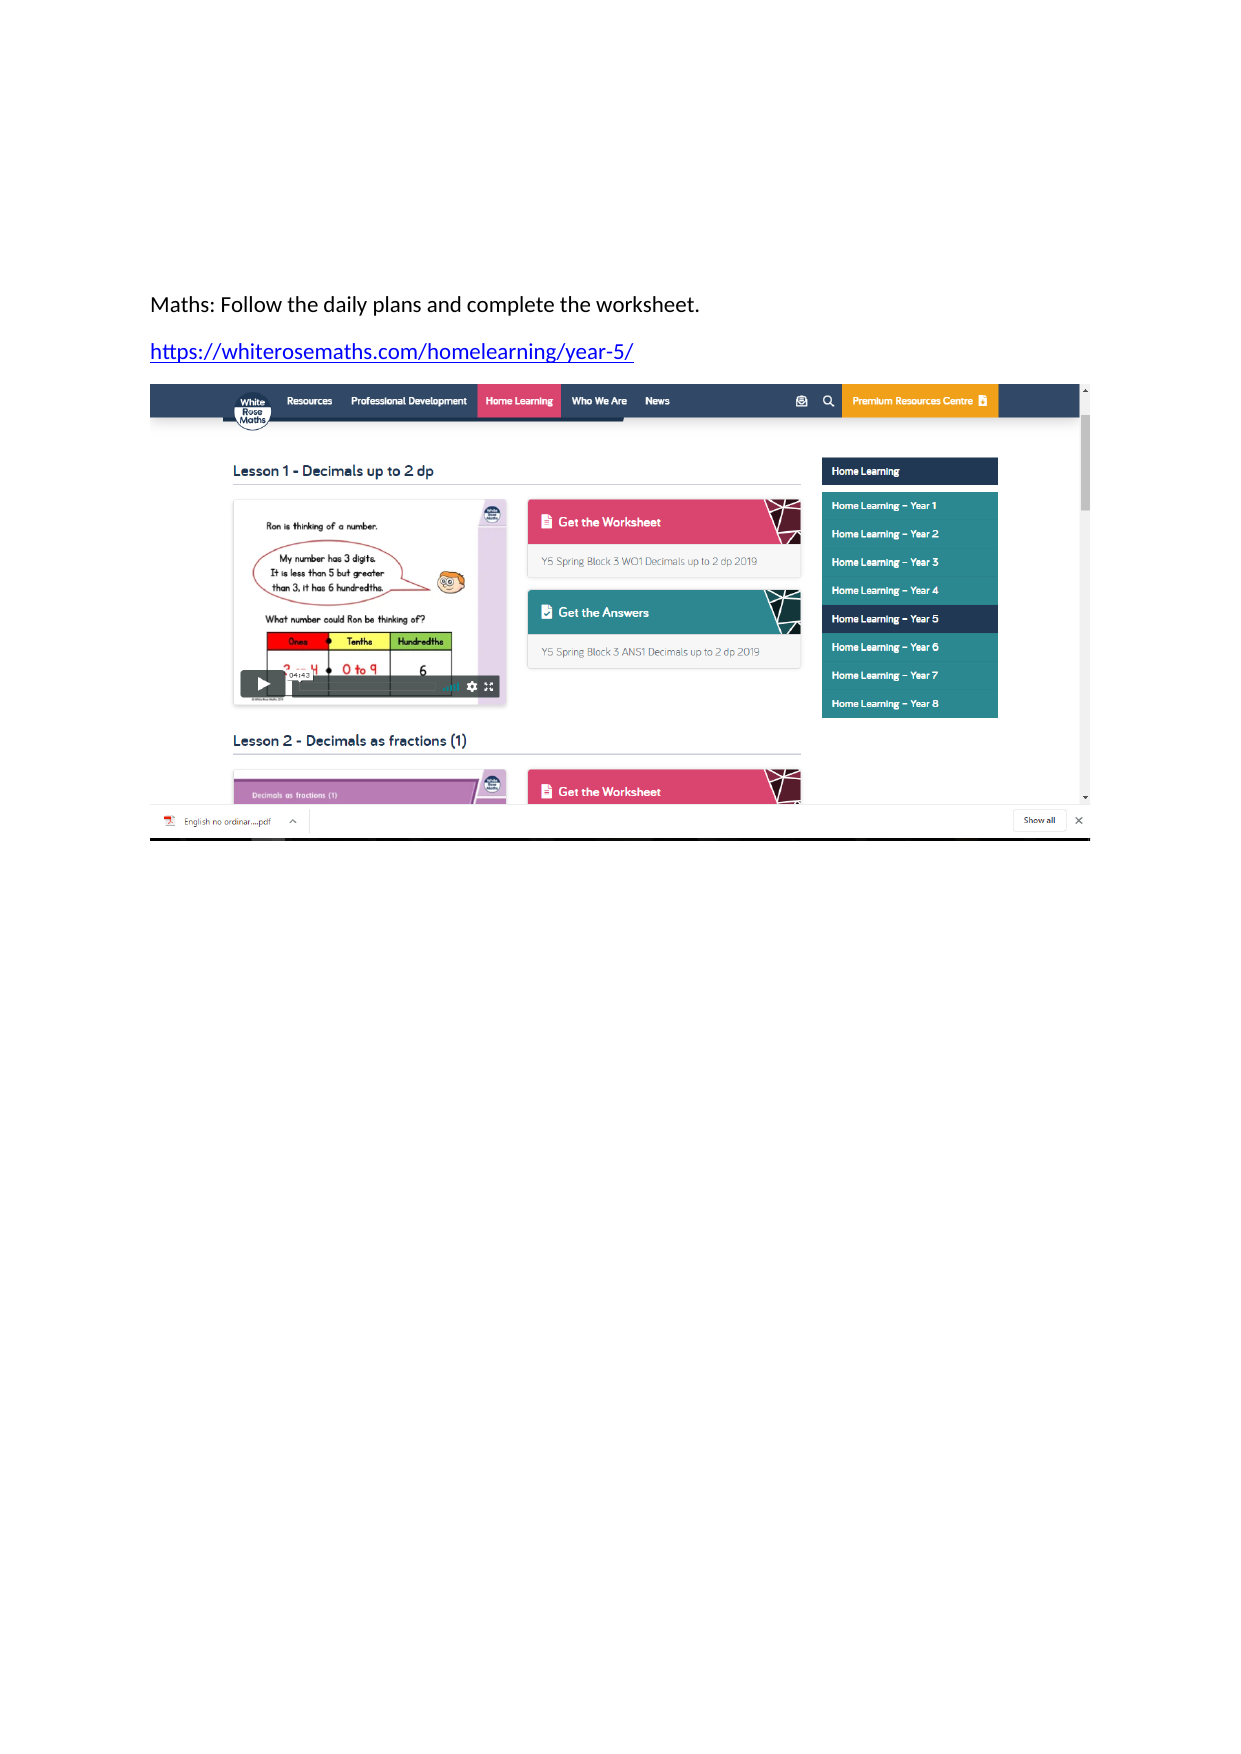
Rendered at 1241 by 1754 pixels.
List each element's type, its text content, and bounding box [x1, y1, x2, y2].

text https://whiterosemaths.com/homelearning/year-5/ [150, 337, 1090, 366]
text Maths: Follow the daily plans and complete the worksheet. [150, 291, 1090, 319]
picture [150, 384, 1091, 841]
